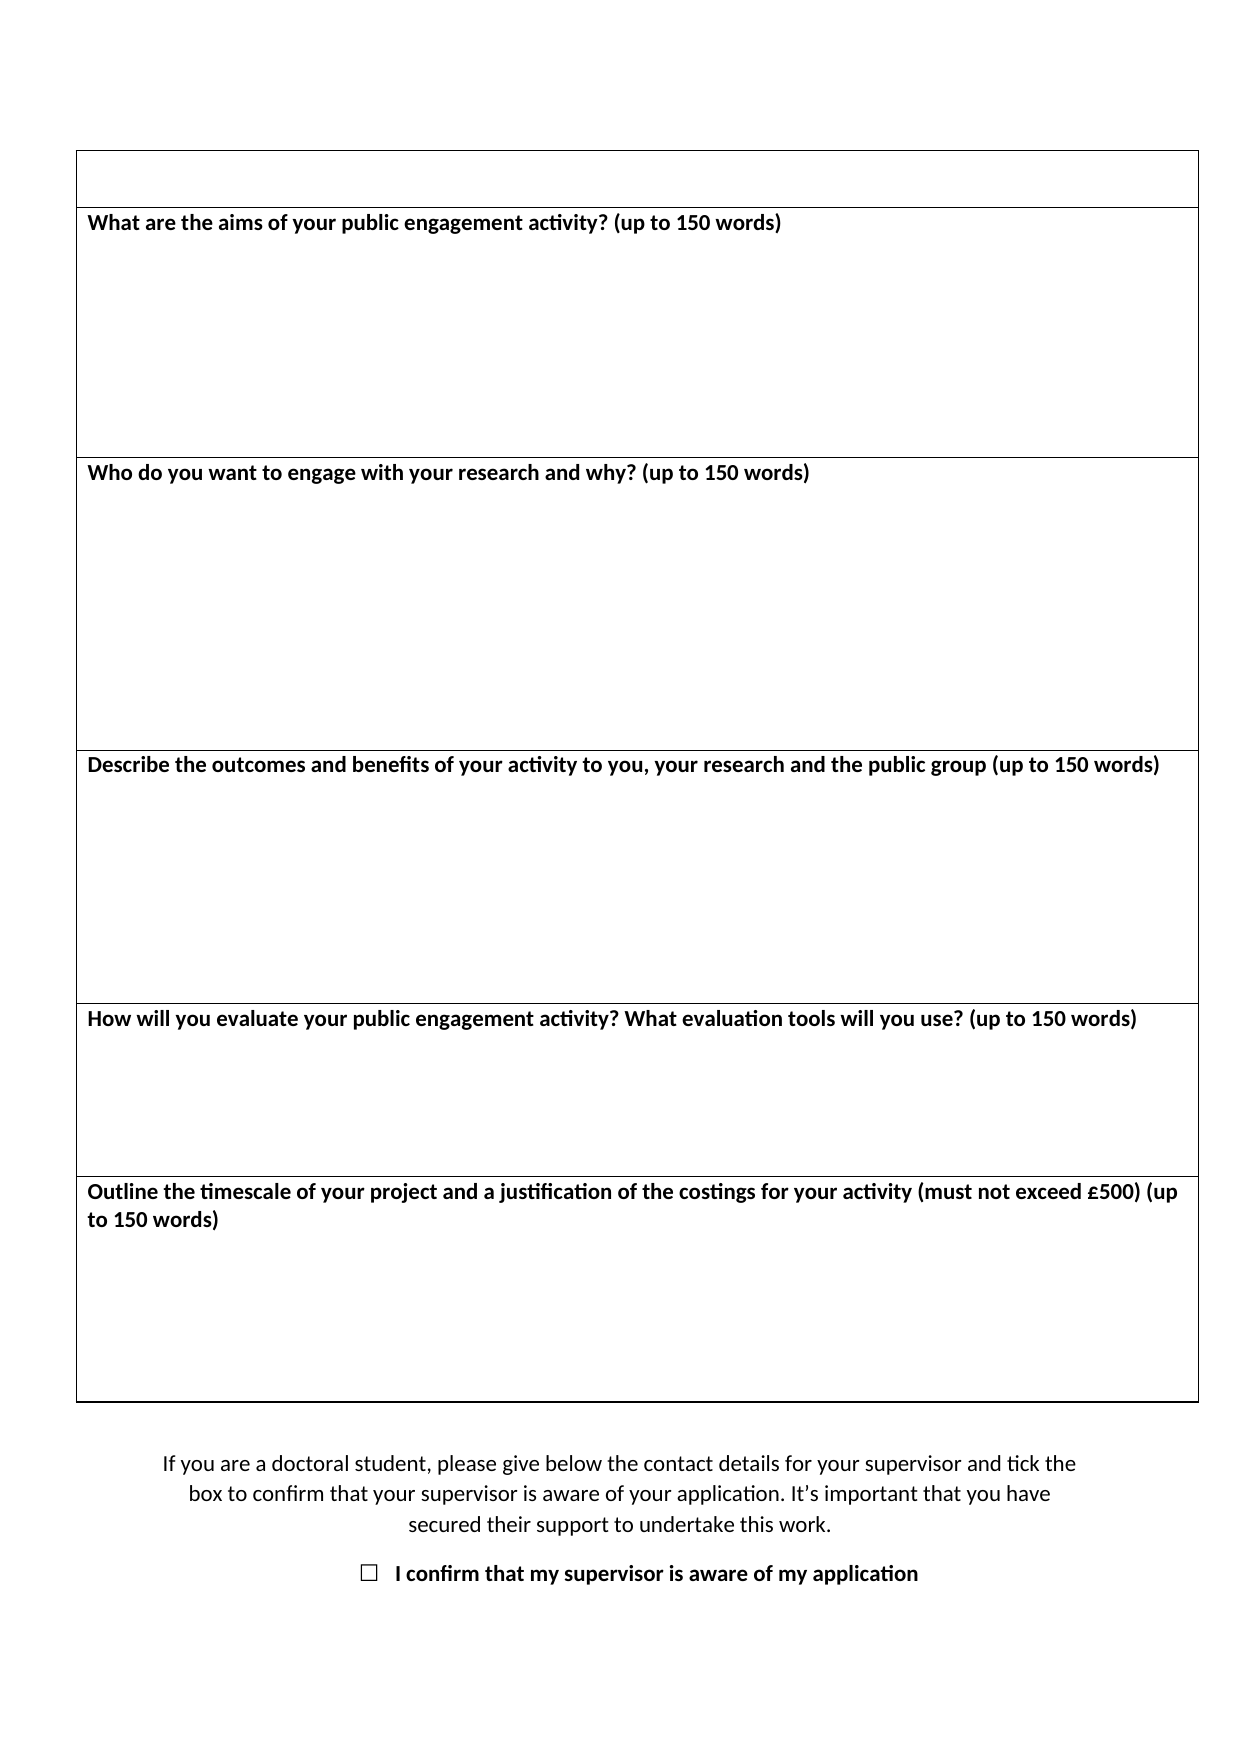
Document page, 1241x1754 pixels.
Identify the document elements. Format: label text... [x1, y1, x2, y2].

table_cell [77, 151, 1198, 207]
text If you are a doctoral student, please give below the contact details for your supervisor and tick the box to confirm that your supervisor is aware of your application. It’s important that you have secured their support to undertake this work. [150, 1449, 1090, 1538]
table_cell How will you evaluate your public engagement activity? What evaluation tools will you use? (up to 150 words) [77, 1004, 1198, 1176]
table_cell Describe the outcomes and benefits of your activity to you, your research and the public group (up to 150 words) [77, 751, 1198, 1003]
table_cell Outline the timescale of your project and a justification of the costings for your activity (must not exceed £500) (up to 150 words) [77, 1177, 1198, 1401]
text I confirm that my supervisor is aware of my application [187, 1557, 1090, 1588]
table_cell What are the aims of your public engagement activity? (up to 150 words) [77, 208, 1198, 457]
table_cell Who do you want to engage with your research and why? (up to 150 words) [77, 458, 1198, 749]
